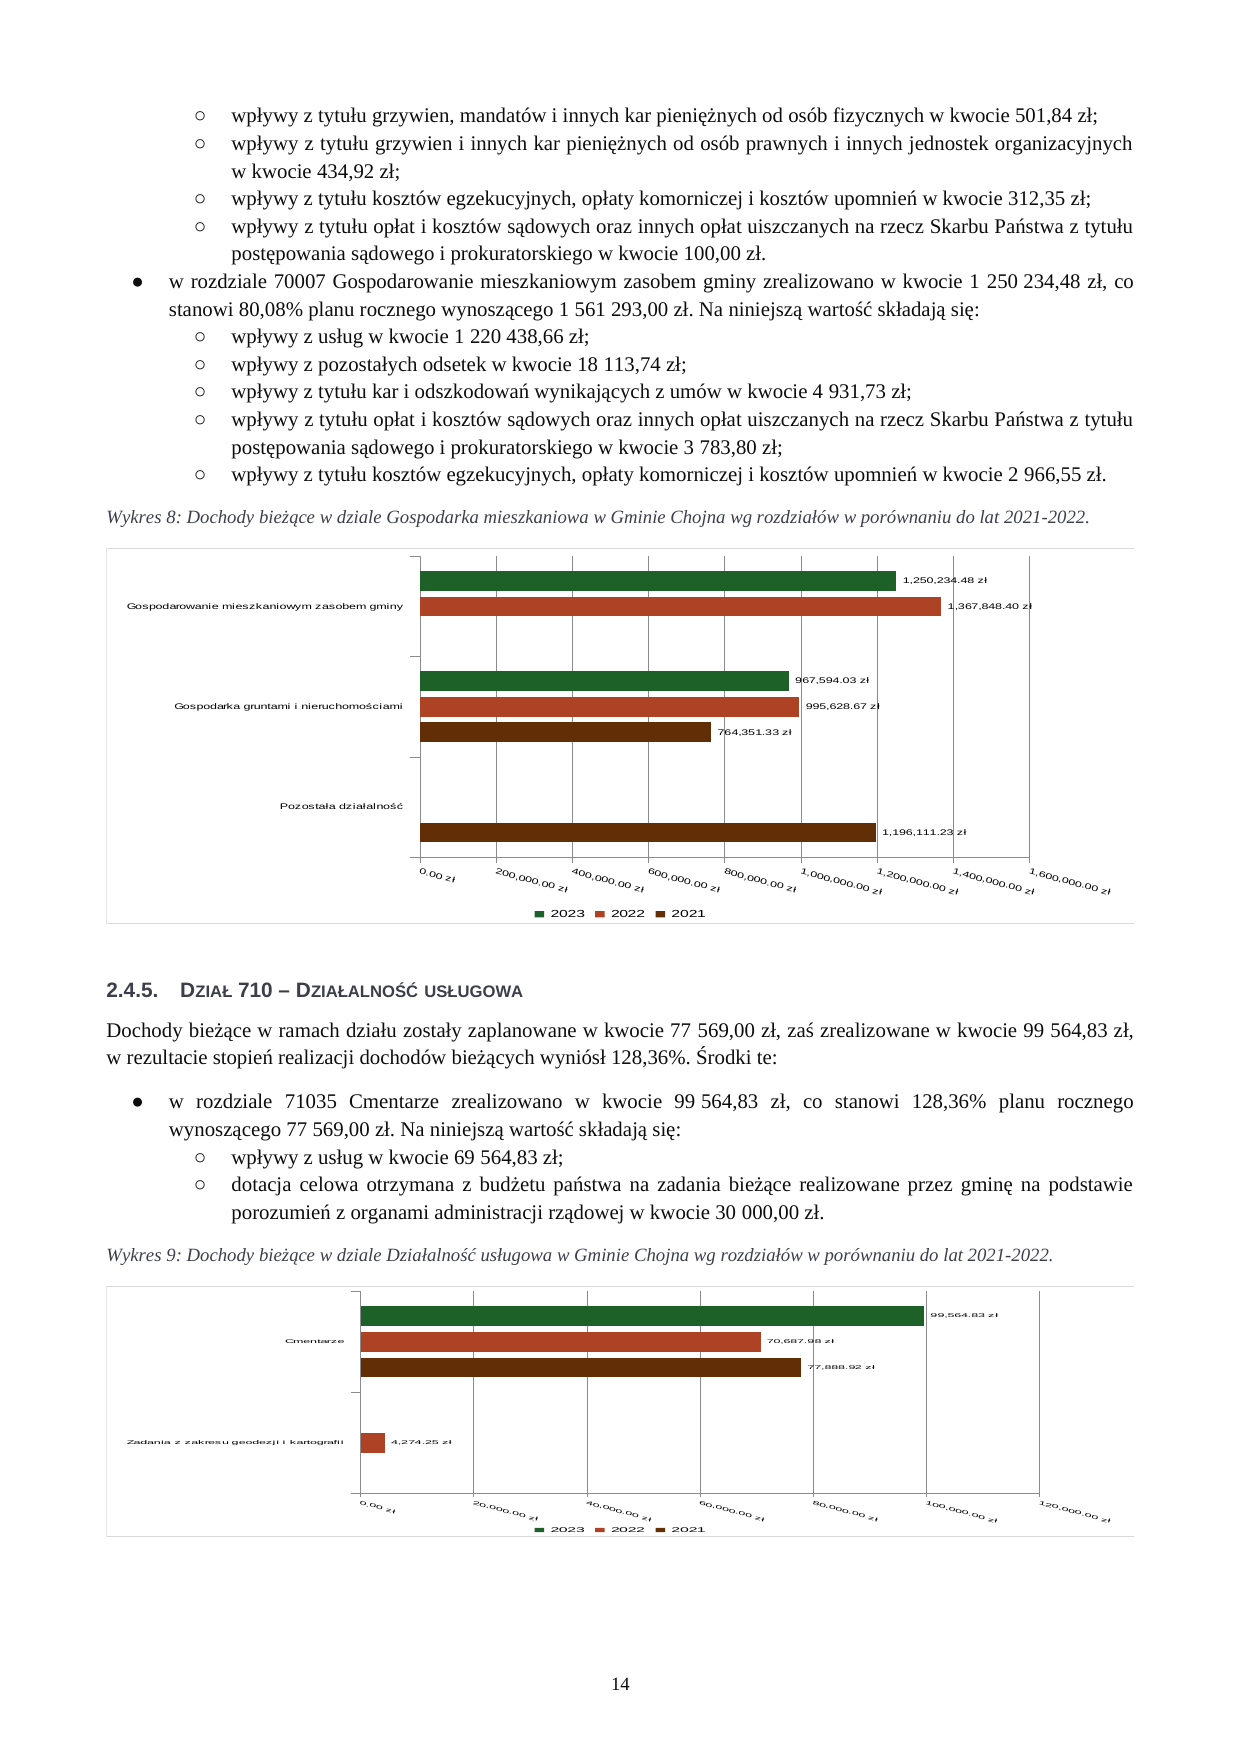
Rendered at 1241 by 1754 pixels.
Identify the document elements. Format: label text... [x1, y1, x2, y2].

list wpływy z tytułu opłat i kosztów sądowych oraz innych opłat uiszczanych na rzecz Skarbu Państwa z tytułu postępowania sądowego i prokuratorskiego w kwocie 100,00 zł. [194, 214, 1134, 265]
list wpływy z tytułu kar i odszkodowań wynikających z umów w kwocie 4 931,73 zł; [194, 379, 1134, 403]
list wpływy z tytułu grzywien i innych kar pieniężnych od osób prawnych i innych jednostek organizacyjnych w kwocie 434,92 zł; [194, 131, 1134, 183]
list w rozdziale 71035 Cmentarze zrealizowano w kwocie 99 564,83 zł, co stanowi 128,36% planu rocznego wynoszącego 77 569,00 zł. Na niniejszą wartość składają się: [131, 1089, 1134, 1141]
list w rozdziale 70007 Gospodarowanie mieszkaniowym zasobem gminy zrealizowano w kwocie 1 250 234,48 zł, co stanowi 80,08% planu rocznego wynoszącego 1 561 293,00 zł. Na niniejszą wartość składają się: [131, 269, 1134, 321]
text Dochody bieżące w ramach działu zostały zaplanowane w kwocie 77 569,00 zł, zaś zrealizowane w kwocie 99 564,83 zł, w rezultacie stopień realizacji dochodów bieżących wyniósł 128,36%. Środki te: [106, 1017, 1134, 1069]
list wpływy z usług w kwocie 1 220 438,66 zł; [194, 324, 1134, 348]
list wpływy z tytułu grzywien, mandatów i innych kar pieniężnych od osób fizycznych w kwocie 501,84 zł; [194, 103, 1134, 127]
list dotacja celowa otrzymana z budżetu państwa na zadania bieżące realizowane przez gminę na podstawie porozumień z organami administracji rządowej w kwocie 30 000,00 zł. [194, 1172, 1134, 1224]
list wpływy z tytułu kosztów egzekucyjnych, opłaty komorniczej i kosztów upomnień w kwocie 2 966,55 zł. [194, 462, 1134, 486]
text Wykres 9: Dochody bieżące w dziale Działalność usługowa w Gminie Chojna wg rozdziałów w porównaniu do lat 2021-2022. [106, 1244, 1134, 1266]
list wpływy z pozostałych odsetek w kwocie 18 113,74 zł; [194, 352, 1134, 376]
text Wykres 8: Dochody bieżące w dziale Gospodarka mieszkaniowa w Gminie Chojna wg rozdziałów w porównaniu do lat 2021-2022. [106, 506, 1134, 528]
list wpływy z tytułu kosztów egzekucyjnych, opłaty komorniczej i kosztów upomnień w kwocie 312,35 zł; [194, 186, 1134, 210]
list wpływy z usług w kwocie 69 564,83 zł; [194, 1144, 1134, 1169]
subtitle Dział 710 – Działalność usługowa [106, 977, 1134, 1001]
list wpływy z tytułu opłat i kosztów sądowych oraz innych opłat uiszczanych na rzecz Skarbu Państwa z tytułu postępowania sądowego i prokuratorskiego w kwocie 3 783,80 zł; [194, 407, 1134, 459]
